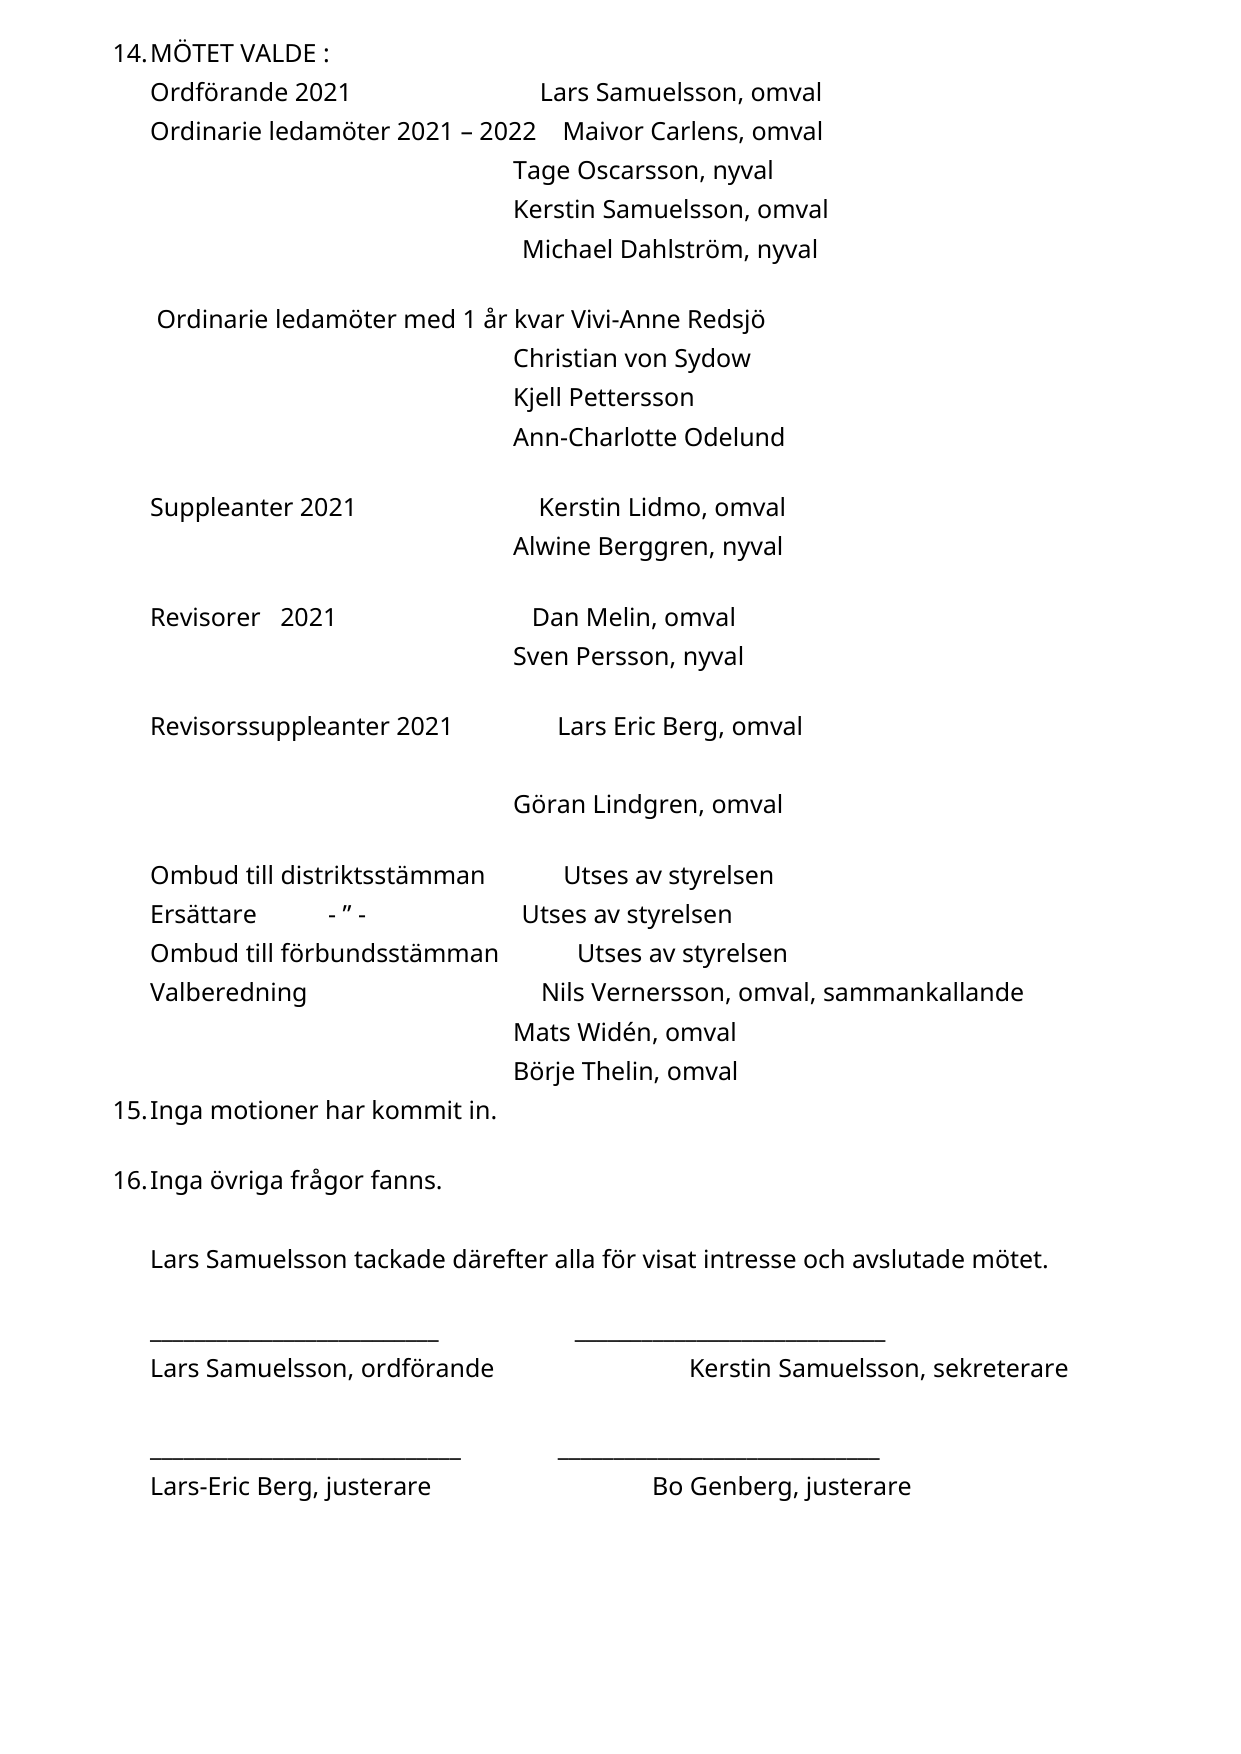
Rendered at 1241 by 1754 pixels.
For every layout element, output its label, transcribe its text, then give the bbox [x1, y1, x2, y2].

list Revisorer 2021 Dan Melin, omval [150, 599, 1165, 633]
list Ordinarie ledamöter 2021 – 2022 Maivor Carlens, omval [150, 114, 1165, 148]
list ____________________________ _____________________________ [150, 1429, 1165, 1463]
list Sven Persson, nyval [150, 638, 1165, 704]
list __________________________ ____________________________ [150, 1312, 1165, 1346]
list Michael Dahlström, nyval [211, 231, 1165, 297]
list Ersättare - ” - Utses av styrelsen [150, 897, 1165, 931]
list Ombud till distriktsstämman Utses av styrelsen [150, 857, 1165, 892]
list Suppleanter 2021 Kerstin Lidmo, omval [150, 489, 1165, 524]
list Valberedning Nils Vernersson, omval, sammankallande [150, 975, 1165, 1009]
list Inga övriga frågor fanns. Lars Samuelsson tackade därefter alla för visat intresse och avslutade mötet. [112, 1163, 1165, 1307]
list MÖTET VALDE : [112, 35, 1165, 69]
list Ombud till förbundsstämman Utses av styrelsen [150, 936, 1165, 970]
list Lars-Eric Berg, justerare Bo Genberg, justerare [150, 1468, 1165, 1502]
list Mats Widén, omval [150, 1014, 1165, 1048]
list Börje Thelin, omval [150, 1053, 1165, 1087]
list Inga motioner har kommit in. [112, 1092, 1165, 1159]
list Kerstin Samuelsson, omval [150, 192, 1165, 226]
list Revisorssuppleanter 2021 Lars Eric Berg, omval Göran Lindgren, omval [150, 709, 1165, 853]
list Alwine Berggren, nyval [150, 529, 1165, 595]
list Ordinarie ledamöter med 1 år kvar Vivi-Anne Redsjö Christian von Sydow [150, 302, 1165, 375]
list Ordförande 2021 Lars Samuelsson, omval [150, 74, 1165, 109]
list Tage Oscarsson, nyval [150, 153, 1165, 187]
list Lars Samuelsson, ordförande Kerstin Samuelsson, sekreterare [150, 1351, 1165, 1385]
list Kjell Pettersson Ann-Charlotte Odelund [150, 380, 1165, 485]
